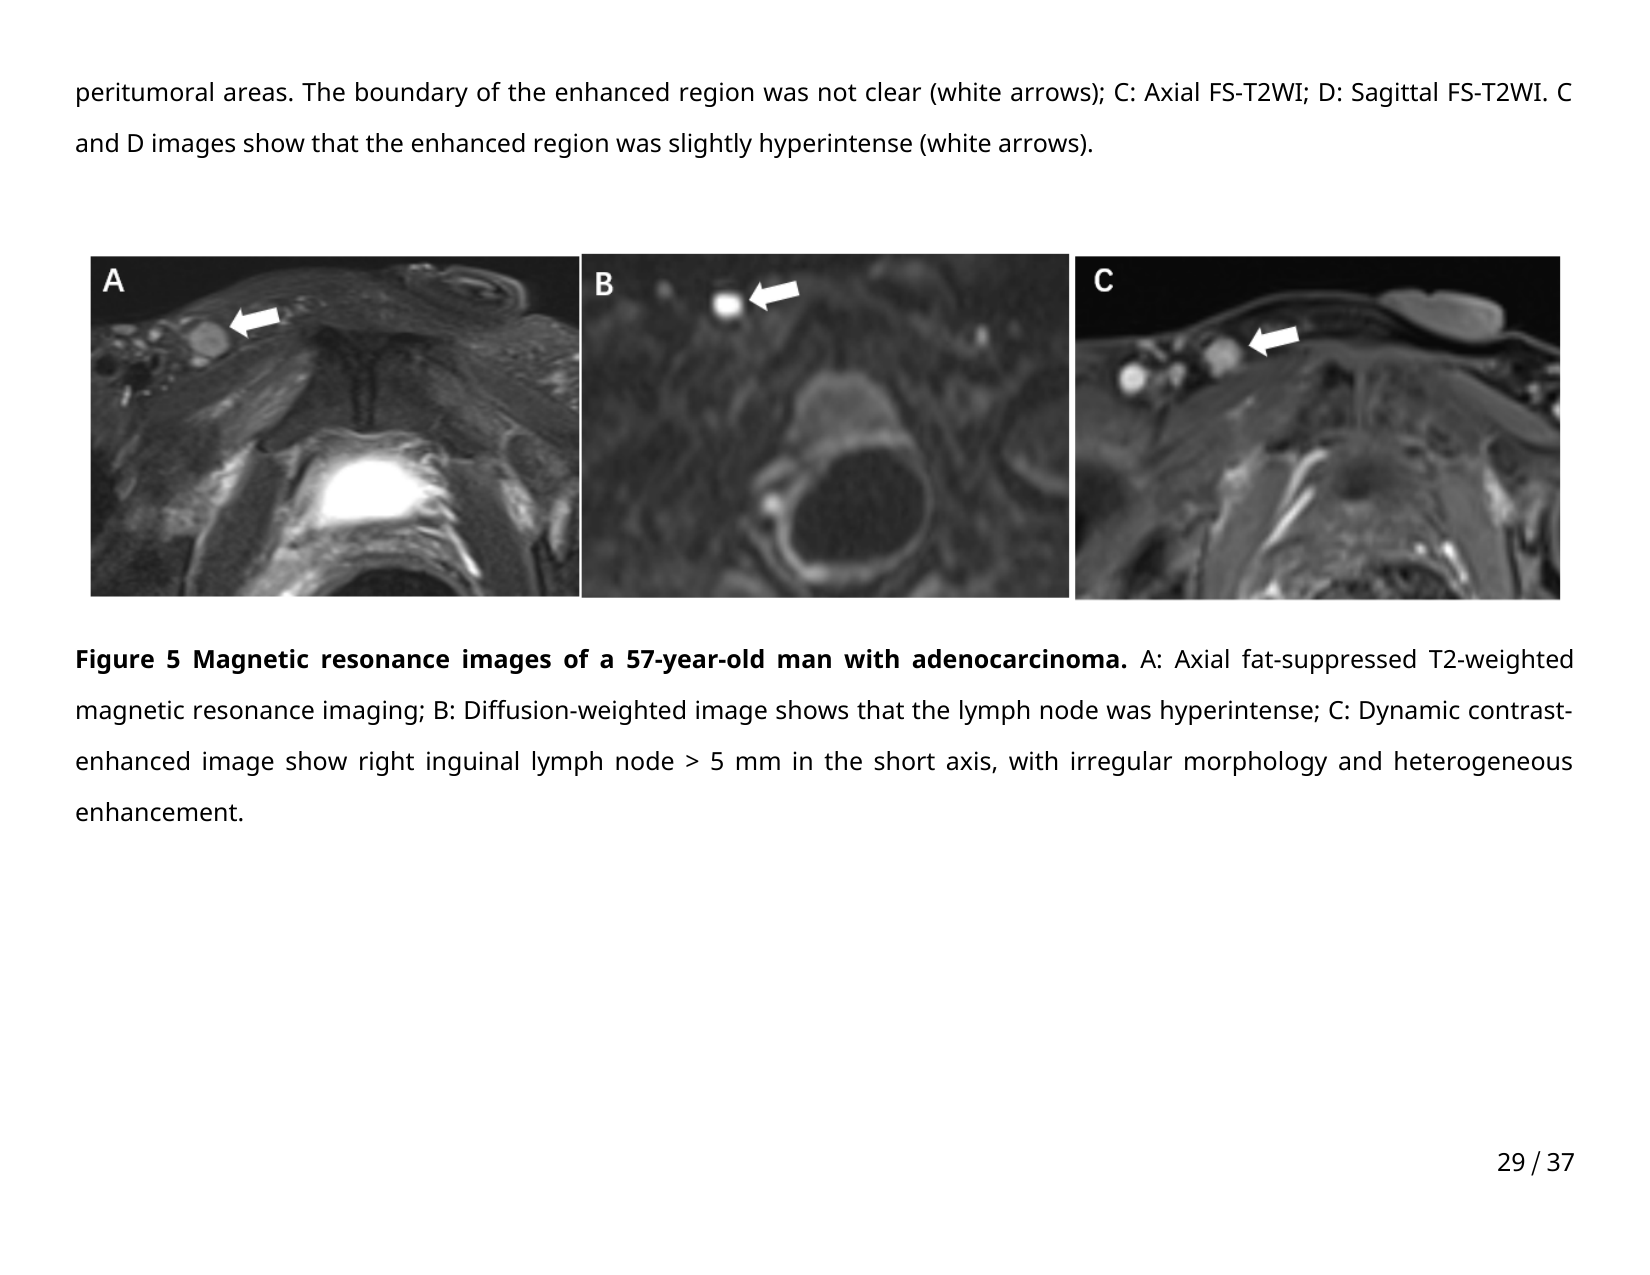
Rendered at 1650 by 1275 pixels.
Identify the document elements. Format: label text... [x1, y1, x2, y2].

text Figure 5 Magnetic resonance images of a 57-year-old man with adenocarcinoma. A: Axial fat-suppressed T2-weighted magnetic resonance imaging; B: Diffusion-weighted image shows that the lymph node was hyperintense; C: Dynamic contrast-enhanced image show right inguinal lymph node > 5 mm in the short axis, with irregular morphology and heterogeneous enhancement. [75, 641, 1575, 829]
picture [75, 220, 1575, 627]
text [75, 75, 1575, 160]
